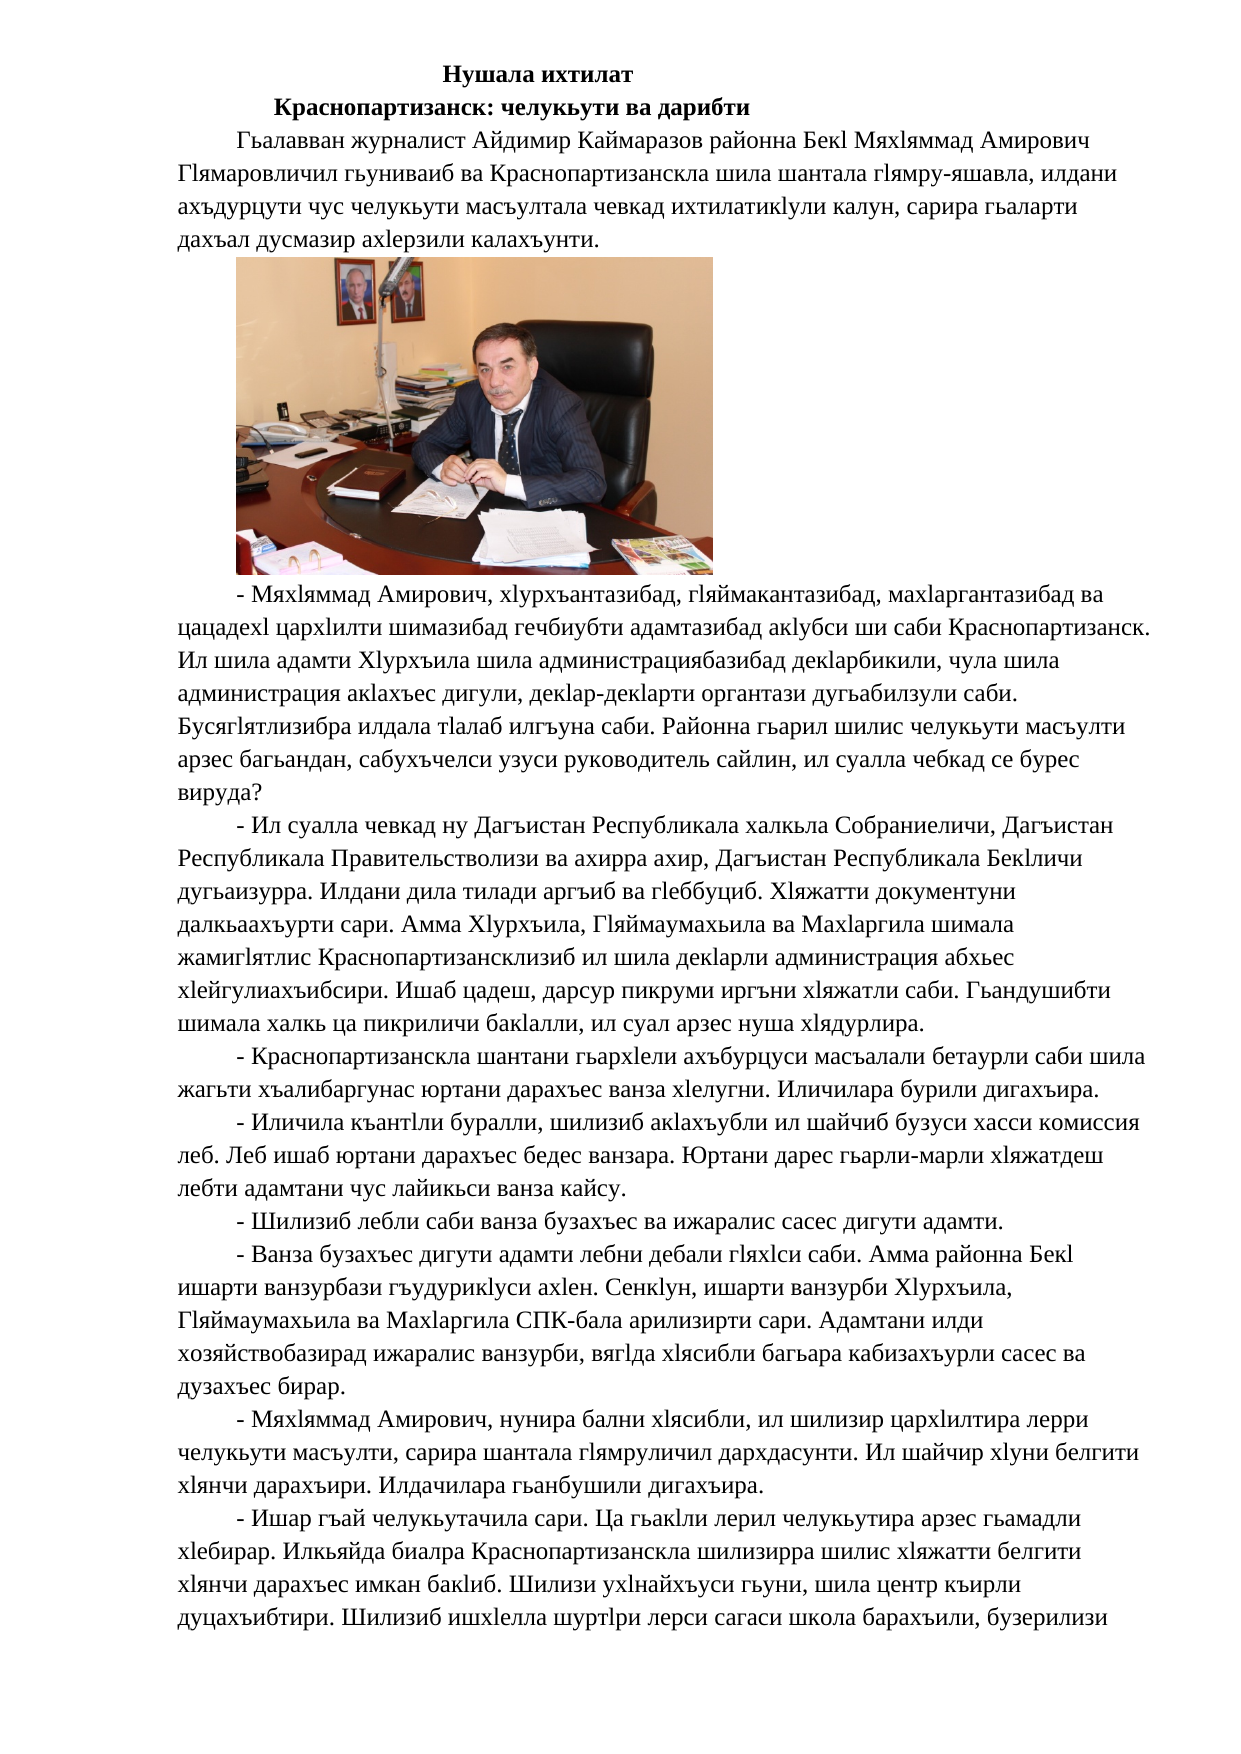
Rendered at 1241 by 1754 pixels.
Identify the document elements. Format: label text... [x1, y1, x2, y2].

text Краснопартизанск: челукьути ва дарибти [177, 92, 1152, 121]
text Гьалавван журналист Айдимир Каймаразов районна Бекl Мяхlяммад Амирович Гlямаровличил гьуниваиб ва Краснопартизанскла шила шантала гlямру-яшавла, илдани ахъдурцути чус челукьути масъултала чевкад ихтилатикlули калун, сарира гьаларти дахъал дусмазир ахlерзили калахъунти. [177, 125, 1152, 253]
text - Краснопартизанскла шантани гьархlели ахъбурцуси масъалали бетаурли саби шила жагьти хъалибаргунас юртани дарахъес ванза хlелугни. Иличилара бурили дигахъира. [177, 1041, 1152, 1103]
picture [236, 257, 713, 575]
text - Шилизиб лебли саби ванза бузахъес ва ижаралис сасес дигути адамти. [177, 1206, 1152, 1235]
text - Ванза бузахъес дигути адамти лебни дебали гlяхlси саби. Амма районна Бекl ишарти ванзурбази гъудурикlуси ахlен. Сенкlун, ишарти ванзурби Хlурхъила, Гlяймаумахьила ва Махlаргила СПК-бала арилизирти сари. Адамтани илди хозяйствобазирад ижаралис ванзурби, вягlда хlясибли багьара кабизахъурли сасес ва дузахъес бирар. [177, 1239, 1152, 1400]
text - Мяхlяммад Амирович, хlурхъантазибад, гlяймакантазибад, махlаргантазибад ва цацадехl цархlилти шимазибад гечбиубти адамтазибад акlубси ши саби Краснопартизанск. Ил шила адамти Хlурхъила шила администрациябазибад декlарбикили, чула шила администрация акlахъес дигули, декlар-декlарти органтази дугьабилзули саби. Бусягlятлизибра илдала тlалаб илгъуна саби. Районна гьарил шилис челукьути масъулти арзес багьандан, сабухъчелси узуси руководитель сайлин, ил суалла чебкад се бурес вируда? [177, 579, 1152, 806]
text - Ил суалла чевкад ну Дагъистан Республикала халкьла Собраниеличи, Дагъистан Республикала Правительстволизи ва ахирра ахир, Дагъистан Республикала Бекlличи дугьаизурра. Илдани дила тилади аргъиб ва гlеббуциб. Хlяжатти документуни далкьаахъурти сари. Амма Хlурхъила, Гlяймаумахьила ва Махlаргила шимала жамигlятлис Краснопартизансклизиб ил шила декlарли администрация абхьес хlейгулиахъибсири. Ишаб цадеш, дарсур пикруми иргъни хlяжатли саби. Гьандушибти шимала халкь ца пикриличи бакlалли, ил суал арзес нуша хlядурлира. [177, 810, 1152, 1037]
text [177, 1503, 1152, 1631]
text - Иличила къантlли буралли, шилизиб акlахъубли ил шайчиб бузуси хасси комиссия леб. Леб ишаб юртани дарахъес бедес ванзара. Юртани дарес гьарли-марли хlяжатдеш лебти адамтани чус лайикьси ванза кайсу. [177, 1107, 1152, 1202]
text Нушала ихтилат [177, 59, 1152, 88]
text - Мяхlяммад Амирович, нунира бални хlясибли, ил шилизир цархlилтира лерри челукьути масъулти, сарира шантала гlямруличил дархдасунти. Ил шайчир хlуни белгити хlянчи дарахъири. Илдачилара гьанбушили дигахъира. [177, 1404, 1152, 1499]
